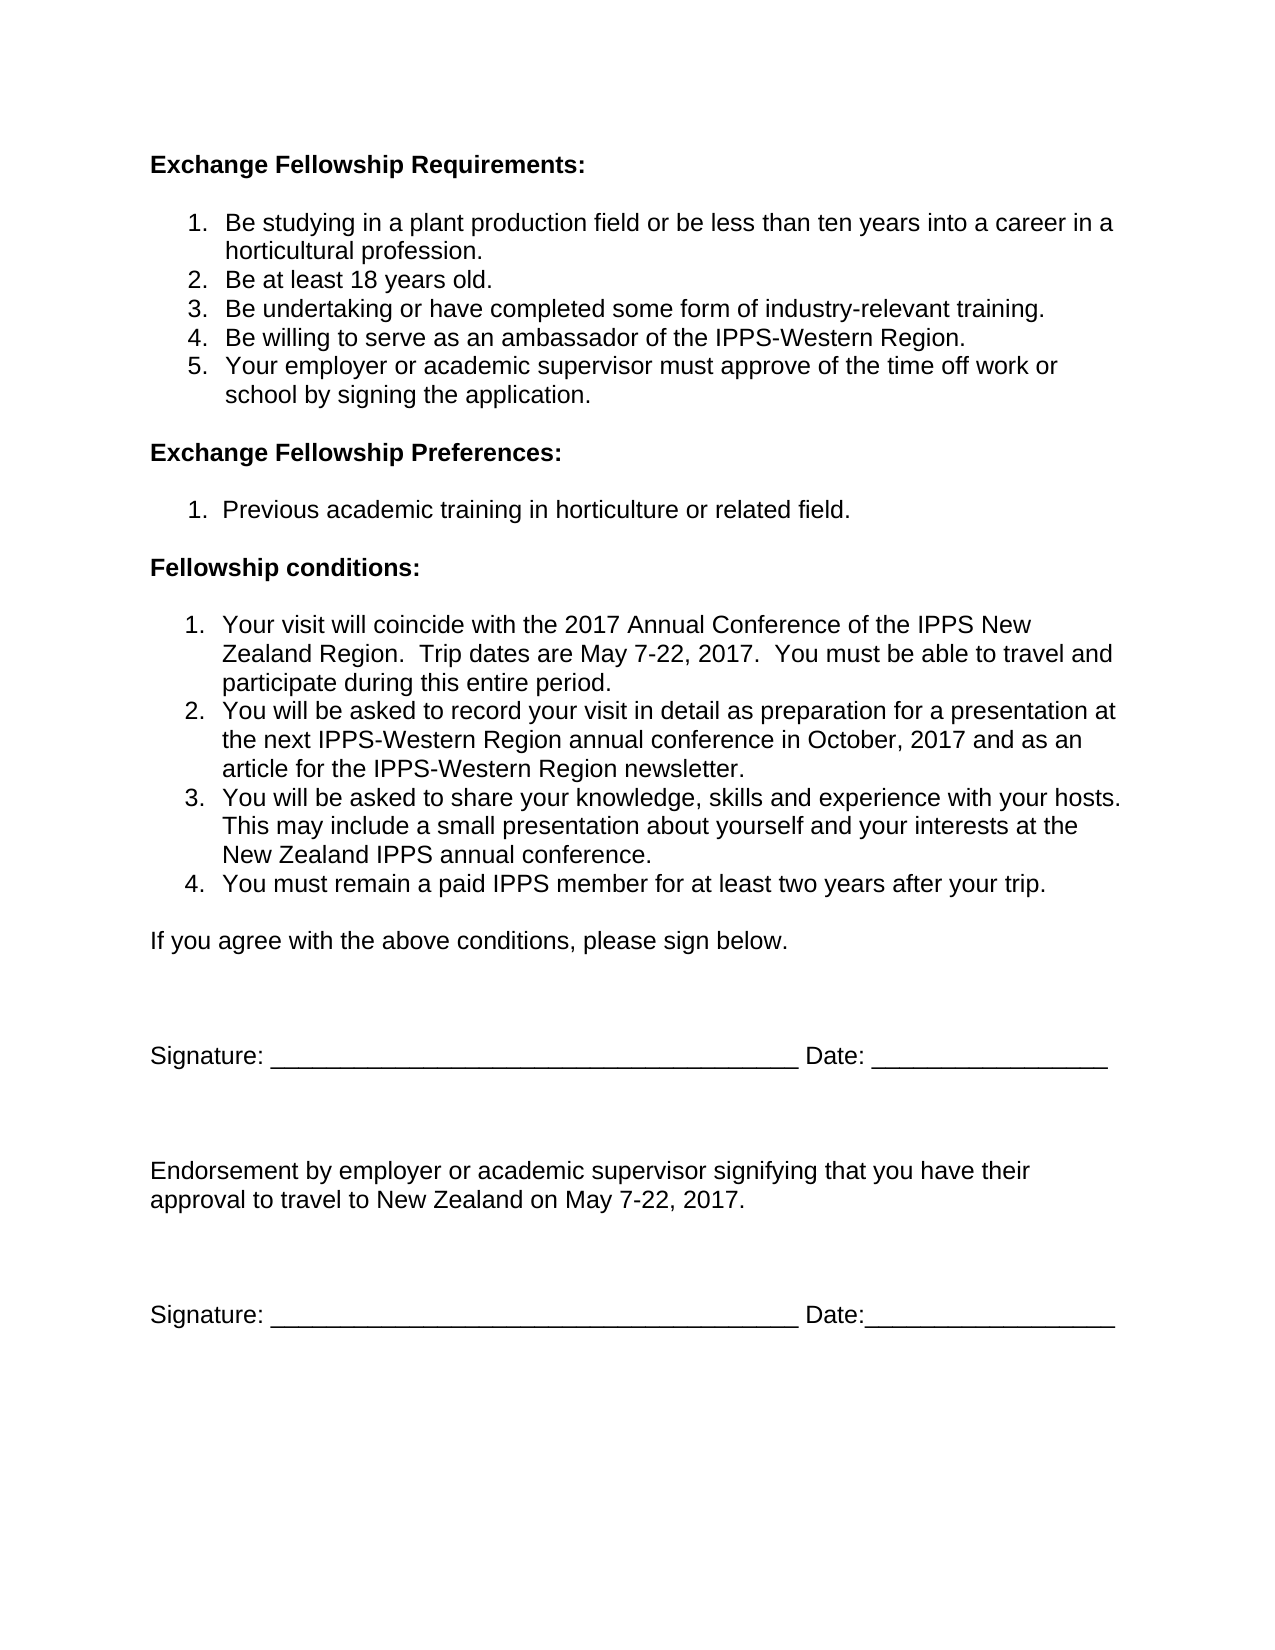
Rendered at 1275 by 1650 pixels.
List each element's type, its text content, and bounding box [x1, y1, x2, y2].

list Your visit will coincide with the 2017 Annual Conference of the IPPS New Zealand Region. Trip dates are May 7-22, 2017. You must be able to travel and participate during this entire period. [184, 610, 1125, 696]
text Fellowship conditions: [150, 552, 1125, 581]
list Be undertaking or have completed some form of industry-relevant training. [187, 294, 1125, 322]
text Exchange Fellowship Requirements: [150, 150, 1125, 179]
list You will be asked to share your knowledge, skills and experience with your hosts. This may include a small presentation about yourself and your interests at the New Zealand IPPS annual conference. [184, 782, 1125, 869]
list Be at least 18 years old. [187, 265, 1125, 294]
list Your employer or academic supervisor must approve of the time off work or school by signing the application. [187, 351, 1125, 409]
list You must remain a paid IPPS member for at least two years after your trip. [184, 869, 1125, 897]
text If you agree with the above conditions, please sign below. [150, 926, 1125, 955]
text Exchange Fellowship Preferences: [150, 437, 1125, 466]
text Signature: ______________________________________ Date: _________________ [150, 1041, 1125, 1070]
list You will be asked to record your visit in detail as preparation for a presentation at the next IPPS-Western Region annual conference in October, 2017 and as an article for the IPPS-Western Region newsletter. [184, 696, 1125, 782]
list Be studying in a plant production field or be less than ten years into a career in a horticultural profession. [187, 207, 1125, 265]
text Signature: ______________________________________ Date:__________________ [150, 1300, 1125, 1329]
text Endorsement by employer or academic supervisor signifying that you have their approval to travel to New Zealand on May 7-22, 2017. [150, 1156, 1125, 1214]
list Be willing to serve as an ambassador of the IPPS-Western Region. [187, 322, 1125, 351]
text 1. Previous academic training in horticulture or related field. [187, 495, 1125, 524]
